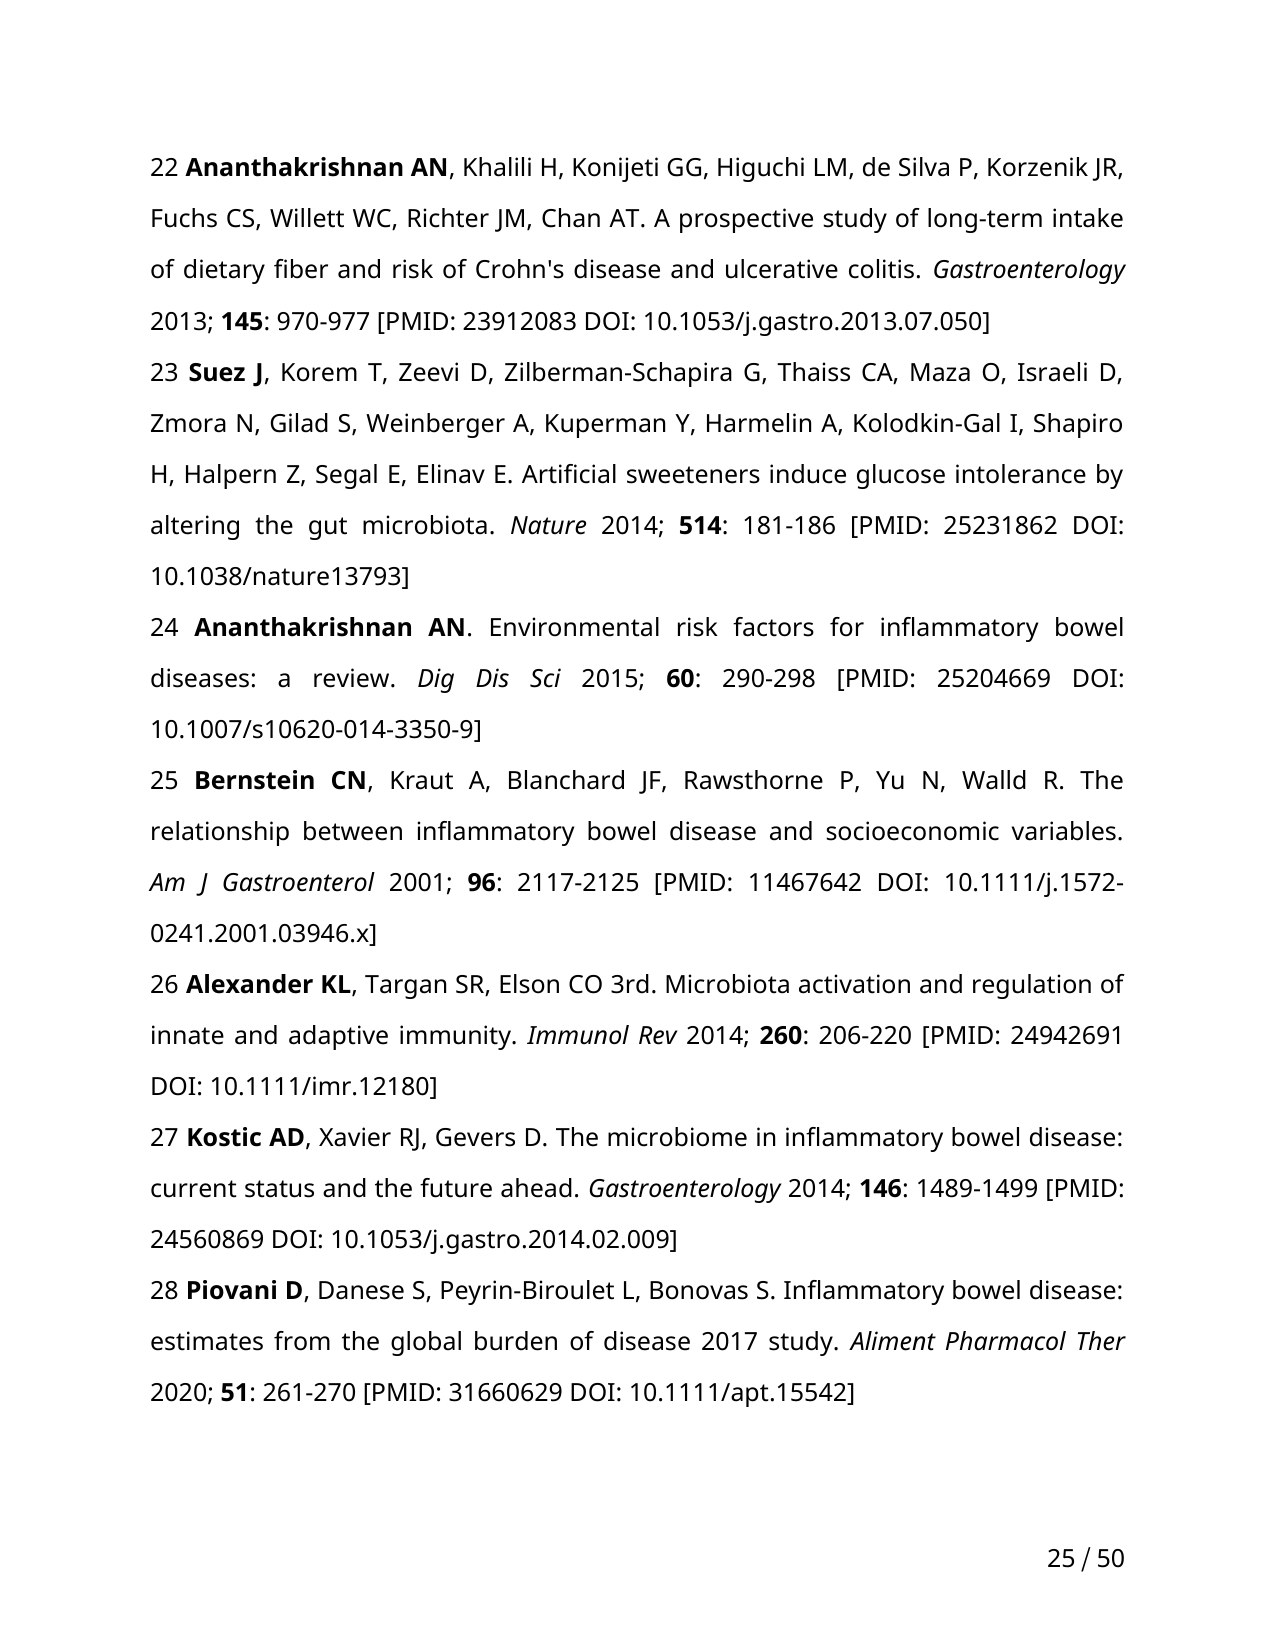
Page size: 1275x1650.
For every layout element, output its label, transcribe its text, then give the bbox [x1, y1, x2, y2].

text 28 Piovani D, Danese S, Peyrin-Biroulet L, Bonovas S. Inflammatory bowel disease: estimates from the global burden of disease 2017 study. Aliment Pharmacol Ther 2020; 51: 261-270 [PMID: 31660629 DOI: 10.1111/apt.15542] [150, 1273, 1125, 1409]
text 26 Alexander KL, Targan SR, Elson CO 3rd. Microbiota activation and regulation of innate and adaptive immunity. Immunol Rev 2014; 260: 206-220 [PMID: 24942691 DOI: 10.1111/imr.12180] [150, 967, 1125, 1103]
text 25 Bernstein CN, Kraut A, Blanchard JF, Rawsthorne P, Yu N, Walld R. The relationship between inflammatory bowel disease and socioeconomic variables. Am J Gastroenterol 2001; 96: 2117-2125 [PMID: 11467642 DOI: 10.1111/j.1572-0241.2001.03946.x] [150, 762, 1125, 950]
text 27 Kostic AD, Xavier RJ, Gevers D. The microbiome in inflammatory bowel disease: current status and the future ahead. Gastroenterology 2014; 146: 1489-1499 [PMID: 24560869 DOI: 10.1053/j.gastro.2014.02.009] [150, 1120, 1125, 1256]
text 24 Ananthakrishnan AN. Environmental risk factors for inflammatory bowel diseases: a review. Dig Dis Sci 2015; 60: 290-298 [PMID: 25204669 DOI: 10.1007/s10620-014-3350-9] [150, 609, 1125, 746]
text 23 Suez J, Korem T, Zeevi D, Zilberman-Schapira G, Thaiss CA, Maza O, Israeli D, Zmora N, Gilad S, Weinberger A, Kuperman Y, Harmelin A, Kolodkin-Gal I, Shapiro H, Halpern Z, Segal E, Elinav E. Artificial sweeteners induce glucose intolerance by altering the gut microbiota. Nature 2014; 514: 181-186 [PMID: 25231862 DOI: 10.1038/nature13793] [150, 354, 1125, 592]
text 22 Ananthakrishnan AN, Khalili H, Konijeti GG, Higuchi LM, de Silva P, Korzenik JR, Fuchs CS, Willett WC, Richter JM, Chan AT. A prospective study of long-term intake of dietary fiber and risk of Crohn's disease and ulcerative colitis. Gastroenterology 2013; 145: 970-977 [PMID: 23912083 DOI: 10.1053/j.gastro.2013.07.050] [150, 150, 1125, 337]
